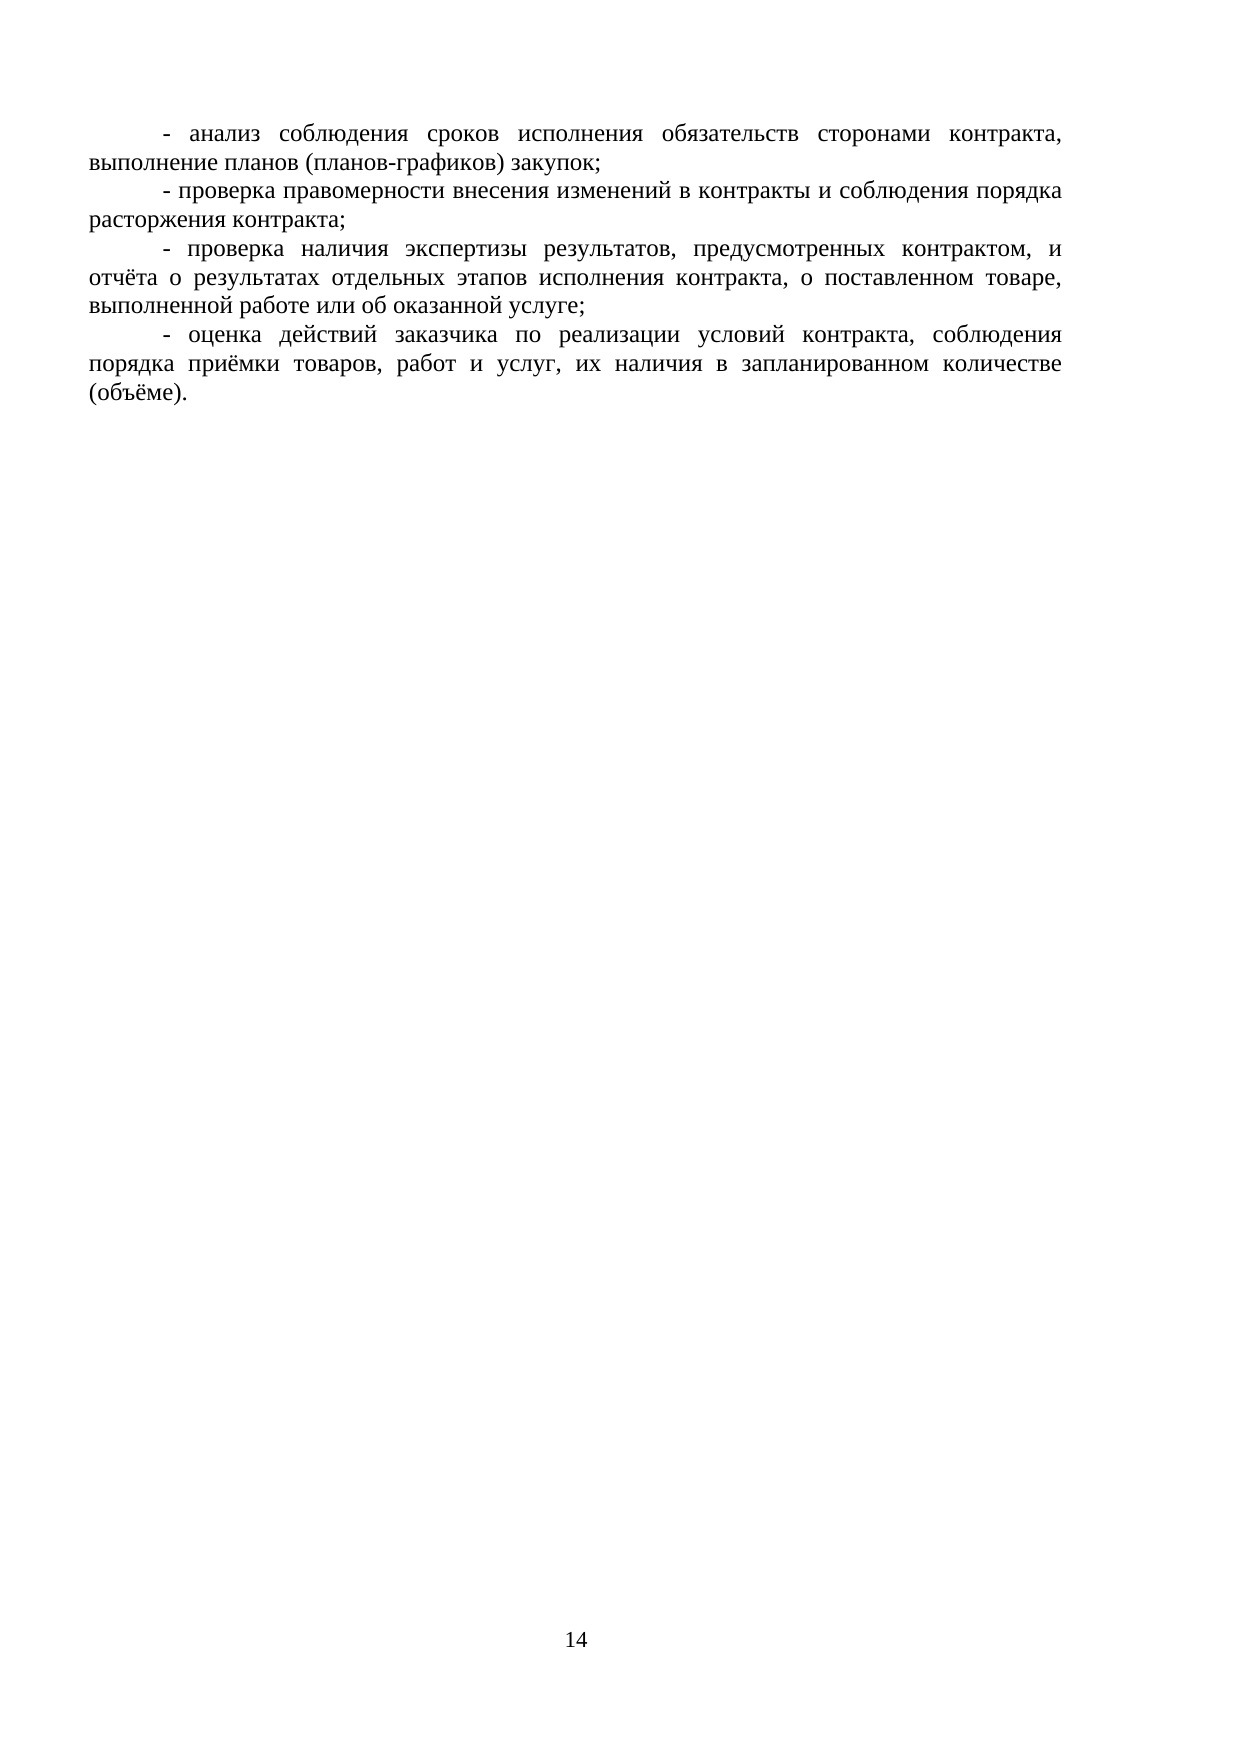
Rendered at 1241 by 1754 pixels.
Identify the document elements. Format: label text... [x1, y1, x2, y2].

text - оценка действий заказчика по реализации условий контракта, соблюдения порядка приёмки товаров, работ и услуг, их наличия в запланированном количестве (объёме). [89, 319, 1063, 406]
text - анализ соблюдения сроков исполнения обязательств сторонами контракта, выполнение планов (планов-графиков) закупок; [89, 118, 1063, 176]
text - проверка наличия экспертизы результатов, предусмотренных контрактом, и отчёта о результатах отдельных этапов исполнения контракта, о поставленном товаре, выполненной работе или об оказанной услуге; [89, 233, 1063, 319]
text - проверка правомерности внесения изменений в контракты и соблюдения порядка расторжения контракта; [89, 176, 1063, 233]
